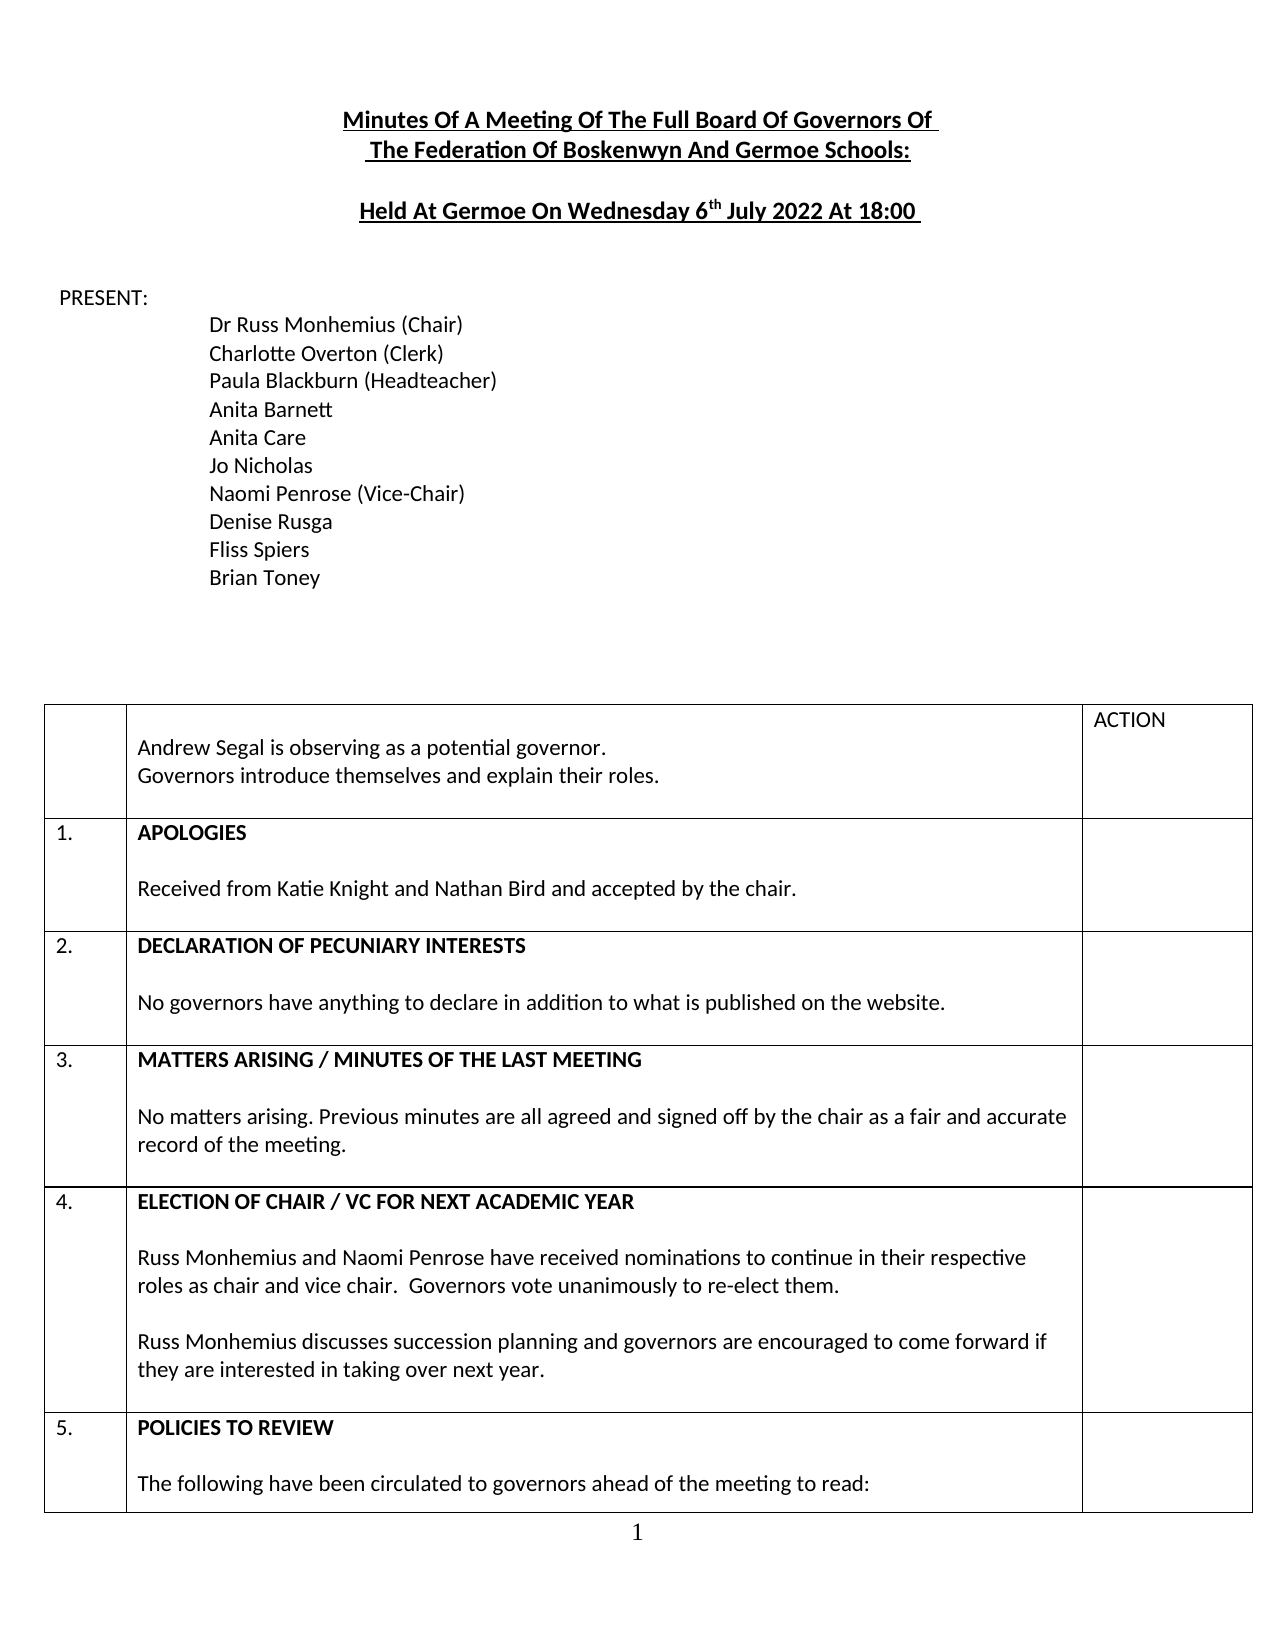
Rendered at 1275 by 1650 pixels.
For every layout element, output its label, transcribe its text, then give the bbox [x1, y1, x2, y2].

text Jo Nicholas [134, 451, 1216, 479]
table_cell [45, 1413, 126, 1512]
text Dr Russ Monhemius (Chair) [134, 311, 1216, 339]
text Brian Toney [134, 563, 1216, 591]
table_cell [127, 1413, 1082, 1512]
table_cell [1083, 1046, 1252, 1186]
text The Federation Of Boskenwyn And Germoe Schools: [59, 134, 1216, 165]
text Minutes Of A Meeting Of The Full Board Of Governors Of [59, 104, 1216, 134]
table_header ACTION [1083, 705, 1252, 817]
text Naomi Penrose (Vice-Chair) [134, 479, 1216, 507]
table_cell DECLARATION OF PECUNIARY INTERESTS No governors have anything to declare in addition to what is published on the website. [127, 932, 1082, 1044]
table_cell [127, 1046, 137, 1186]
table_cell [1083, 1413, 1252, 1512]
table_cell [45, 1188, 126, 1412]
text Anita Barnett [134, 395, 1216, 423]
table_header Andrew Segal is observing as a potential governor. Governors introduce themselves and explain their roles. [127, 705, 1082, 817]
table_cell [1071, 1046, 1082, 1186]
text Denise Rusga [134, 507, 1216, 535]
text Held At Germoe On Wednesday 6th July 2022 At 18:00 [59, 195, 1216, 226]
text Fliss Spiers [134, 535, 1216, 563]
text Charlotte Overton (Clerk) [134, 339, 1216, 367]
table_header [45, 705, 126, 817]
table_cell [1083, 1188, 1252, 1412]
table_cell ELECTION OF CHAIR / VC FOR NEXT ACADEMIC YEAR Russ Monhemius and Naomi Penrose have received nominations to continue in their respective roles as chair and vice chair. Governors vote unanimously to re-elect them. Russ Monhemius discusses succession planning and governors are encouraged to come forward if they are interested in taking over next year. [127, 1188, 1082, 1412]
table_cell APOLOGIES Received from Katie Knight and Nathan Bird and accepted by the chair. [127, 819, 1082, 931]
table_cell [1083, 932, 1252, 1044]
text Paula Blackburn (Headteacher) [134, 367, 1216, 395]
text PRESENT: [59, 283, 1216, 311]
table_cell [45, 1046, 126, 1186]
table_cell [45, 932, 126, 1044]
text Anita Care [134, 423, 1216, 451]
table_cell [1083, 819, 1252, 931]
table_cell [45, 819, 126, 931]
